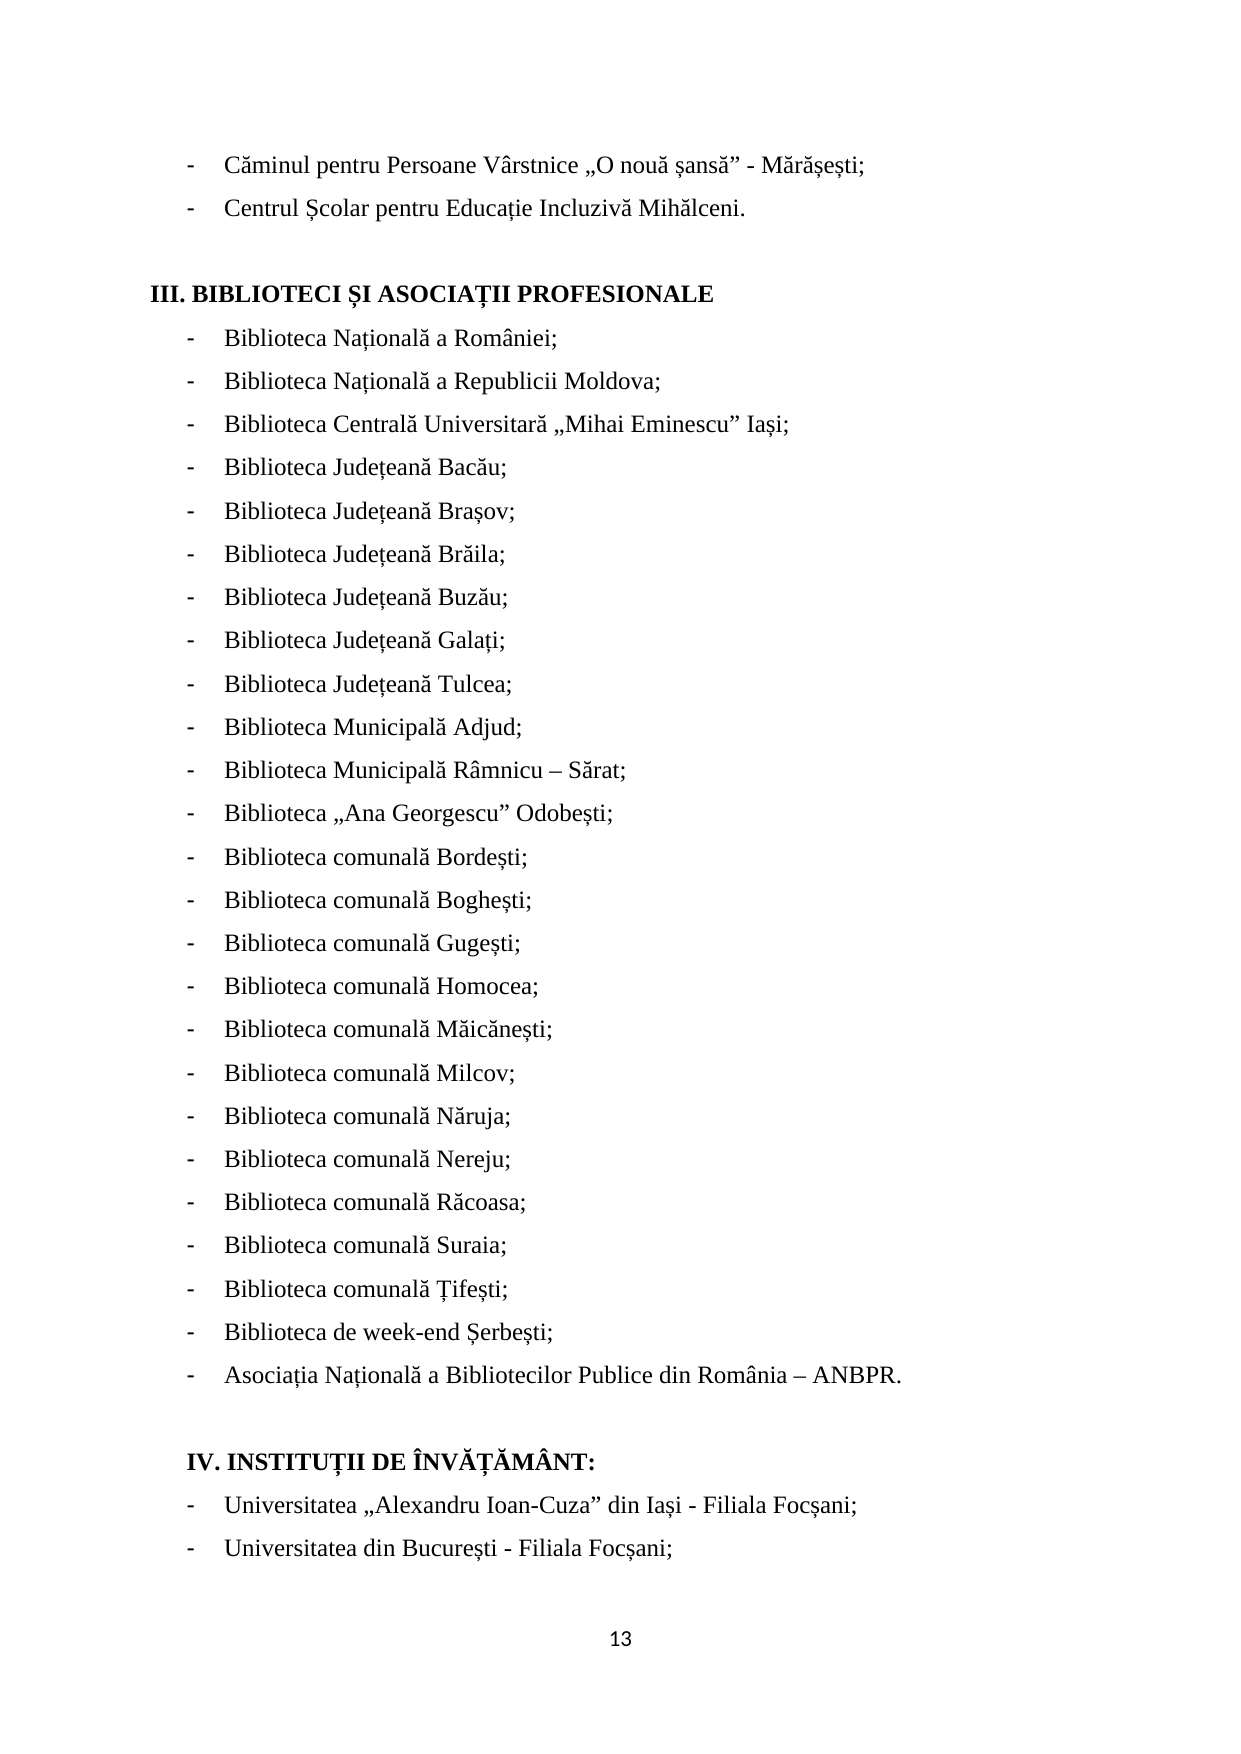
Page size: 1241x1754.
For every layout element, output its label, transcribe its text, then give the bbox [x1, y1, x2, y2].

text IV. INSTITUȚII DE ÎNVĂȚĂMÂNT: [150, 1447, 1090, 1475]
list Biblioteca comunală Răcoasa; [186, 1187, 1090, 1216]
list Biblioteca Națională a Republicii Moldova; [186, 366, 1090, 395]
list Biblioteca de week-end Șerbești; [186, 1317, 1090, 1346]
list Asociația Națională a Bibliotecilor Publice din România – ANBPR. [186, 1360, 1090, 1389]
list Biblioteca Municipală Râmnicu – Sărat; [186, 755, 1090, 784]
list Biblioteca comunală Homocea; [186, 971, 1090, 1000]
list Biblioteca Județeană Galați; [186, 625, 1090, 654]
list Biblioteca comunală Năruja; [186, 1101, 1090, 1130]
list Biblioteca comunală Gugești; [186, 928, 1090, 957]
list Biblioteca comunală Măicănești; [186, 1014, 1090, 1043]
list Biblioteca Centrală Universitară „Mihai Eminescu” Iași; [186, 409, 1090, 438]
list Biblioteca Municipală Adjud; [186, 712, 1090, 741]
list Biblioteca comunală Bordești; [186, 841, 1090, 870]
list Biblioteca Județeană Bacău; [186, 452, 1090, 481]
list Biblioteca Națională a României; [186, 323, 1090, 352]
list Universitatea „Alexandru Ioan-Cuza” din Iași - Filiala Focșani; [186, 1490, 1090, 1518]
list Biblioteca „Ana Georgescu” Odobești; [186, 798, 1090, 827]
list Biblioteca Județeană Tulcea; [186, 668, 1090, 697]
list Biblioteca Județeană Brăila; [186, 539, 1090, 568]
list Biblioteca Județeană Brașov; [186, 496, 1090, 524]
list Universitatea din București - Filiala Focșani; [186, 1533, 1090, 1562]
list Biblioteca Județeană Buzău; [186, 582, 1090, 611]
list Biblioteca comunală Boghești; [186, 885, 1090, 913]
text III. BIBLIOTECI ȘI ASOCIAȚII PROFESIONALE [150, 279, 1090, 308]
list Biblioteca comunală Suraia; [186, 1231, 1090, 1259]
list Căminul pentru Persoane Vârstnice „O nouă șansă” - Mărășești; [186, 150, 1090, 179]
list Biblioteca comunală Milcov; [186, 1058, 1090, 1086]
list Centrul Școlar pentru Educație Incluzivă Mihălceni. [186, 193, 1090, 222]
list Biblioteca comunală Țifești; [186, 1274, 1090, 1303]
list Biblioteca comunală Nereju; [186, 1144, 1090, 1173]
